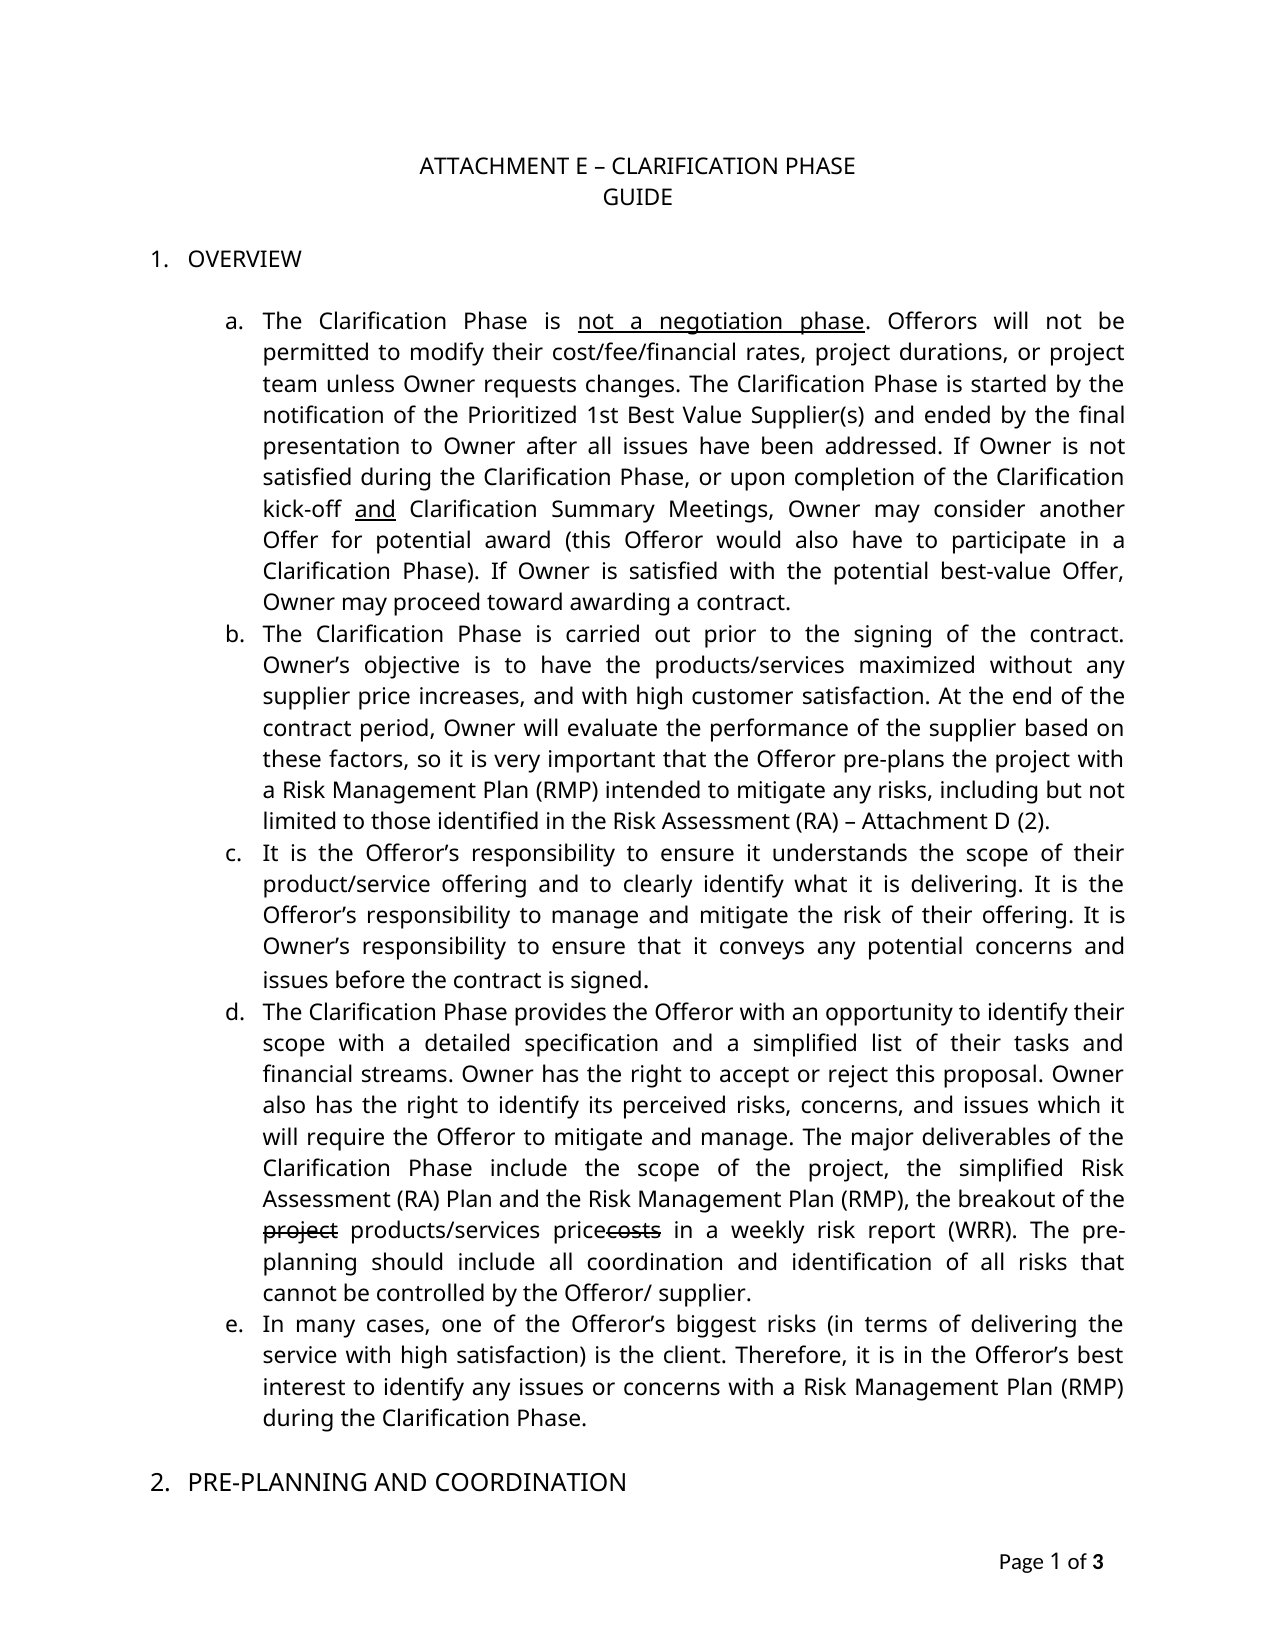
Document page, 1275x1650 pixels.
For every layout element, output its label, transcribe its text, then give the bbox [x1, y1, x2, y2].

list The Clarification Phase is carried out prior to the signing of the contract. Owner’s objective is to have the products/services maximized without any supplier price increases, and with high customer satisfaction. At the end of the contract period, Owner will evaluate the performance of the supplier based on these factors, so it is very important that the Offeror pre-plans the project with a Risk Management Plan (RMP) intended to mitigate any risks, including but not limited to those identified in the Risk Assessment (RA) – Attachment D (2). [225, 618, 1125, 837]
list In many cases, one of the Offeror’s biggest risks (in terms of delivering the service with high satisfaction) is the client. Therefore, it is in the Offeror’s best interest to identify any issues or concerns with a Risk Management Plan (RMP) during the Clarification Phase. [225, 1308, 1125, 1433]
list It is the Offeror’s responsibility to ensure it understands the scope of their product/service offering and to clearly identify what it is delivering. It is the Offeror’s responsibility to manage and mitigate the risk of their offering. It is Owner’s responsibility to ensure that it conveys any potential concerns and issues before the contract is signed. [225, 837, 1125, 996]
text ATTACHMENT E – CLARIFICATION PHASE GUIDE [416, 150, 859, 212]
list The Clarification Phase is not a negotiation phase. Offerors will not be permitted to modify their cost/fee/financial rates, project durations, or project team unless Owner requests changes. The Clarification Phase is started by the notification of the Prioritized 1st Best Value Supplier(s) and ended by the final presentation to Owner after all issues have been addressed. If Owner is not satisfied during the Clarification Phase, or upon completion of the Clarification kick-off and Clarification Summary Meetings, Owner may consider another Offer for potential award (this Offeror would also have to participate in a Clarification Phase). If Owner is satisfied with the potential best-value Offer, Owner may proceed toward awarding a contract. [225, 305, 1125, 618]
list The Clarification Phase provides the Offeror with an opportunity to identify their scope with a detailed specification and a simplified list of their tasks and financial streams. Owner has the right to accept or reject this proposal. Owner also has the right to identify its perceived risks, concerns, and issues which it will require the Offeror to mitigate and manage. The major deliverables of the Clarification Phase include the scope of the project, the simplified Risk Assessment (RA) Plan and the Risk Management Plan (RMP), the breakout of the project products/services pricecosts in a weekly risk report (WRR). The pre-planning should include all coordination and identification of all risks that cannot be controlled by the Offeror/ supplier. [225, 996, 1126, 1308]
list OVERVIEW [150, 243, 1137, 274]
title PRE-PLANNING AND COORDINATION [150, 1464, 1137, 1498]
